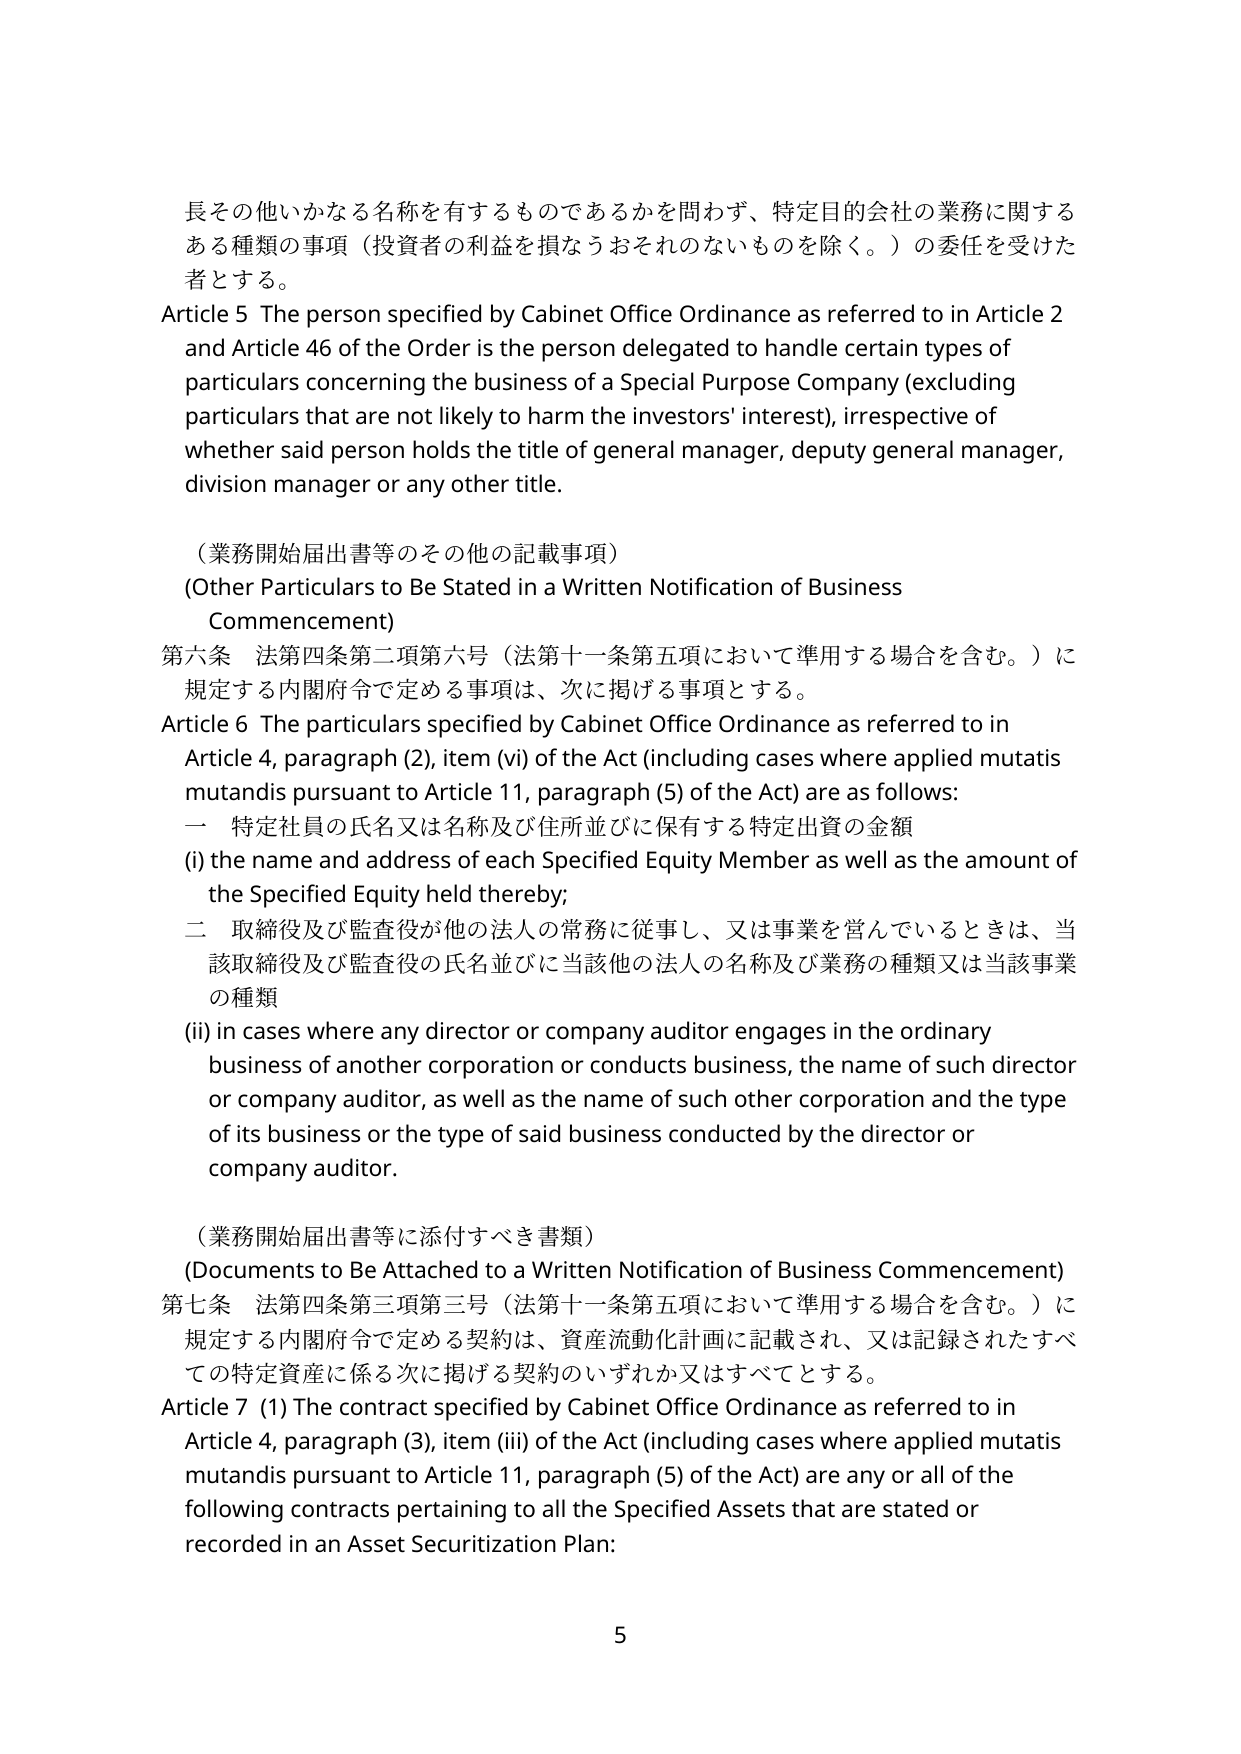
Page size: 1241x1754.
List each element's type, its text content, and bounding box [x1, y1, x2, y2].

text (Other Particulars to Be Stated in a Written Notification of Business Commencement) [184, 569, 1079, 638]
text （業務開始届出書等のその他の記載事項） [184, 535, 1079, 569]
text (Documents to Be Attached to a Written Notification of Business Commencement) [184, 1253, 1079, 1287]
text (i) the name and address of each Specified Equity Member as well as the amount of the Specified Equity held thereby; [184, 843, 1079, 911]
text Article 7 (1) The contract specified by Cabinet Office Ordinance as referred to in Article 4, paragraph (3), item (iii) of the Act (including cases where applied mutatis mutandis pursuant to Article 11, paragraph (5) of the Act) are any or all of the following contracts pertaining to all the Specified Assets that are stated or recorded in an Asset Securitization Plan: [161, 1389, 1079, 1560]
text （業務開始届出書等に添付すべき書類） [184, 1219, 1079, 1253]
text Article 5 The person specified by Cabinet Office Ordinance as referred to in Article 2 and Article 46 of the Order is the person delegated to handle certain types of particulars concerning the business of a Special Purpose Company (excluding particulars that are not likely to harm the investors' interest), irrespective of whether said person holds the title of general manager, deputy general manager, division manager or any other title. [161, 296, 1079, 501]
text Article 6 The particulars specified by Cabinet Office Ordinance as referred to in Article 4, paragraph (2), item (vi) of the Act (including cases where applied mutatis mutandis pursuant to Article 11, paragraph (5) of the Act) are as follows: [161, 706, 1079, 809]
text 第七条 法第四条第三項第三号（法第十一条第五項において準用する場合を含む。）に規定する内閣府令で定める契約は、資産流動化計画に記載され、又は記録されたすべての特定資産に係る次に掲げる契約のいずれか又はすべてとする。 [161, 1287, 1079, 1389]
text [161, 194, 1079, 296]
text 一 特定社員の氏名又は名称及び住所並びに保有する特定出資の金額 [184, 809, 1079, 843]
text (ii) in cases where any director or company auditor engages in the ordinary business of another corporation or conducts business, the name of such director or company auditor, as well as the name of such other corporation and the type of its business or the type of said business conducted by the director or company auditor. [184, 1014, 1079, 1184]
text 二 取締役及び監査役が他の法人の常務に従事し、又は事業を営んでいるときは、当該取締役及び監査役の氏名並びに当該他の法人の名称及び業務の種類又は当該事業の種類 [184, 911, 1079, 1014]
text 第六条 法第四条第二項第六号（法第十一条第五項において準用する場合を含む。）に規定する内閣府令で定める事項は、次に掲げる事項とする。 [161, 638, 1079, 706]
